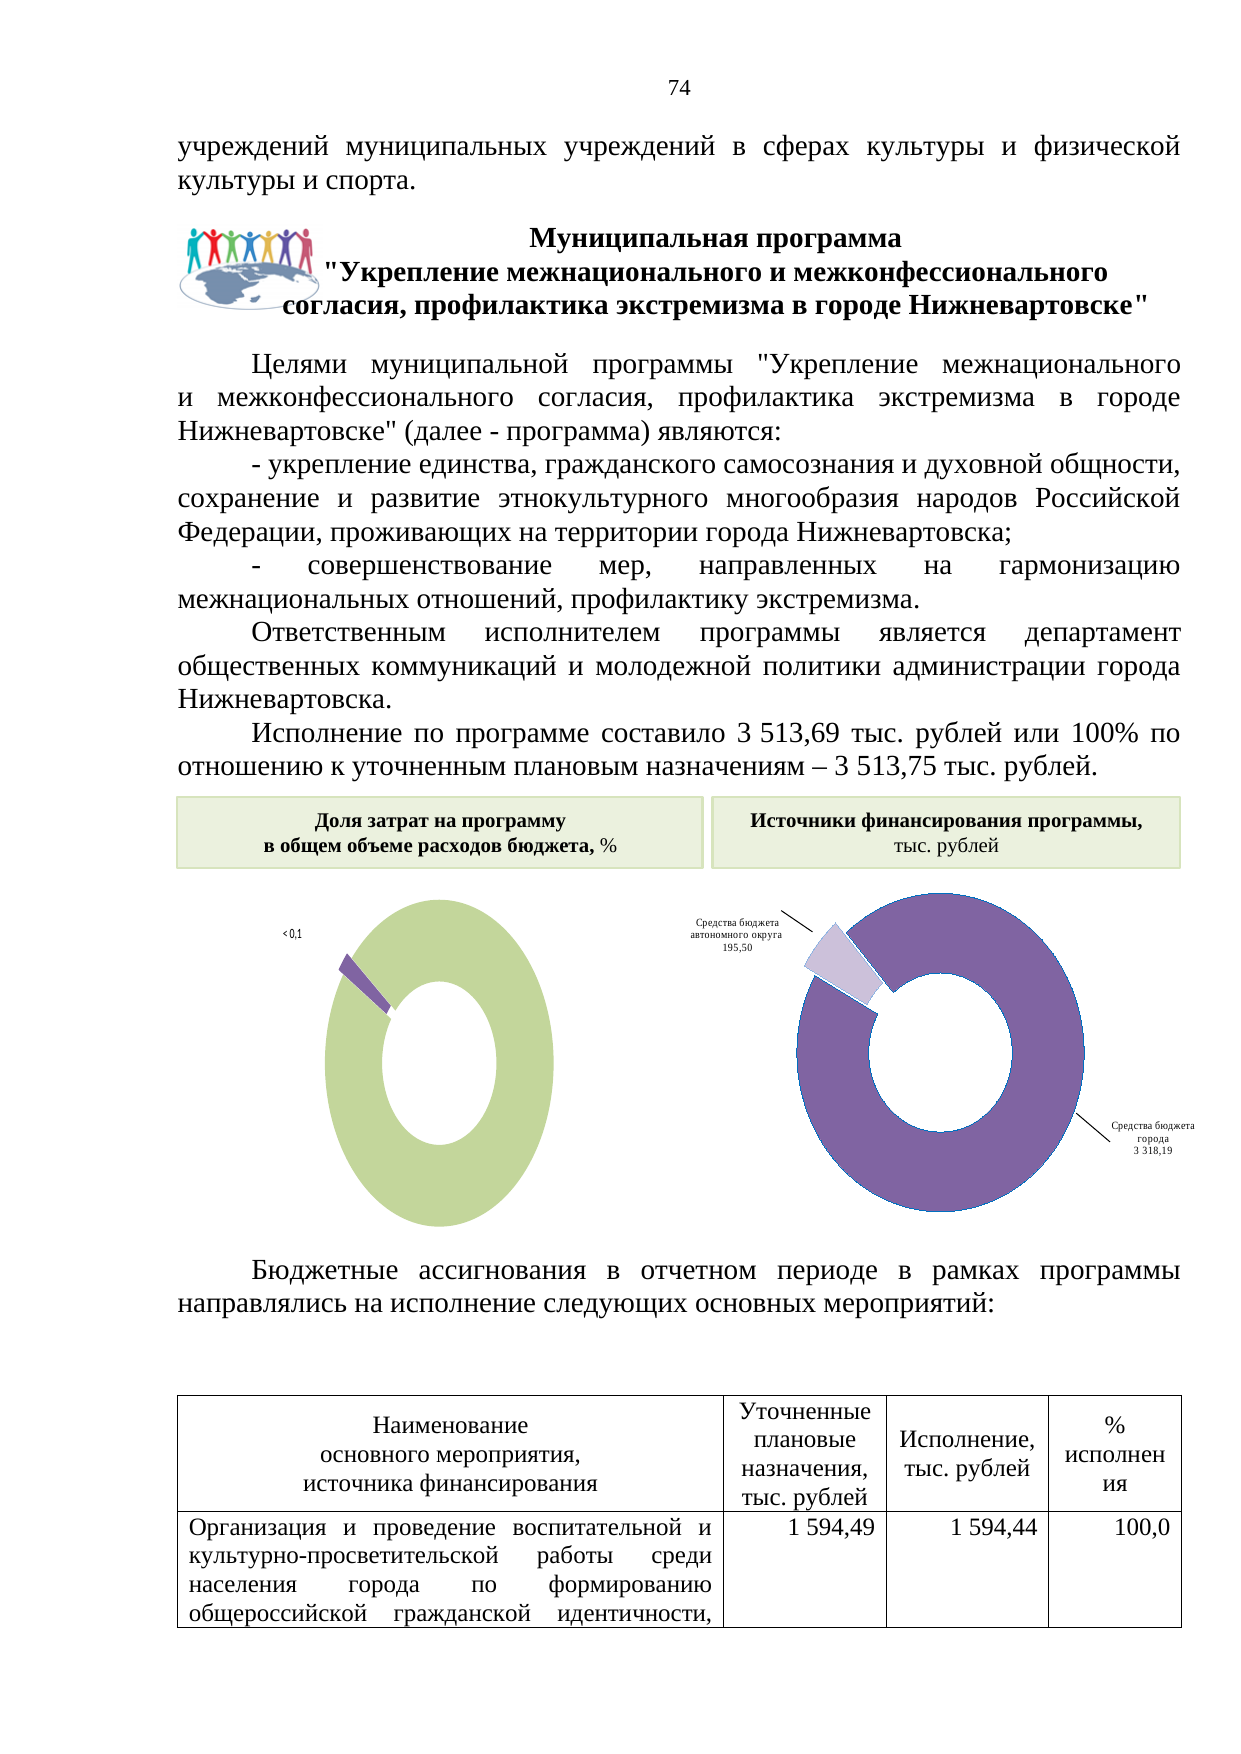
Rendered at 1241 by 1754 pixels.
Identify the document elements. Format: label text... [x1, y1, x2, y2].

text "Укрепление межнационального и межконфессионального [177, 254, 1181, 287]
text согласия, профилактика экстремизма в городе Нижневартовске" [177, 287, 1181, 321]
text - совершенствование мер, направленных на гармонизацию межнациональных отношений, профилактику экстремизма. [177, 547, 1181, 614]
table_cell 1 594,49 [724, 1512, 886, 1627]
text Муниципальная программа [177, 220, 1181, 254]
text - укрепление единства, гражданского самосознания и духовной общности, сохранение и развитие этнокультурного многообразия народов Российской Федерации, проживающих на территории города Нижневартовска; [177, 447, 1181, 547]
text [177, 128, 1181, 195]
table_header % исполнения [1049, 1396, 1181, 1511]
table_cell 1 594,44 [887, 1512, 1048, 1627]
table_cell 100,0 [1049, 1512, 1181, 1627]
table_header Исполнение, тыс. рублей [887, 1396, 1048, 1511]
text Исполнение по программе составило 3 513,69 тыс. рублей или 100% по отношению к уточненным плановым назначениям – 3 513,75 тыс. рублей. [177, 715, 1181, 782]
table_header Уточненные плановые назначения, тыс. рублей [724, 1396, 886, 1511]
text Ответственным исполнителем программы является департамент общественных коммуникаций и молодежной политики администрации города Нижневартовска. [177, 614, 1181, 715]
text Целями муниципальной программы "Укрепление межнационального и межконфессионального согласия, профилактика экстремизма в городе Нижневартовске" (далее - программа) являются: [177, 346, 1181, 447]
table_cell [178, 1512, 723, 1627]
text Бюджетные ассигнования в отчетном периоде в рамках программы направлялись на исполнение следующих основных мероприятий: [177, 874, 1181, 1319]
table_header Наименование основного мероприятия, источника финансирования [178, 1396, 723, 1511]
